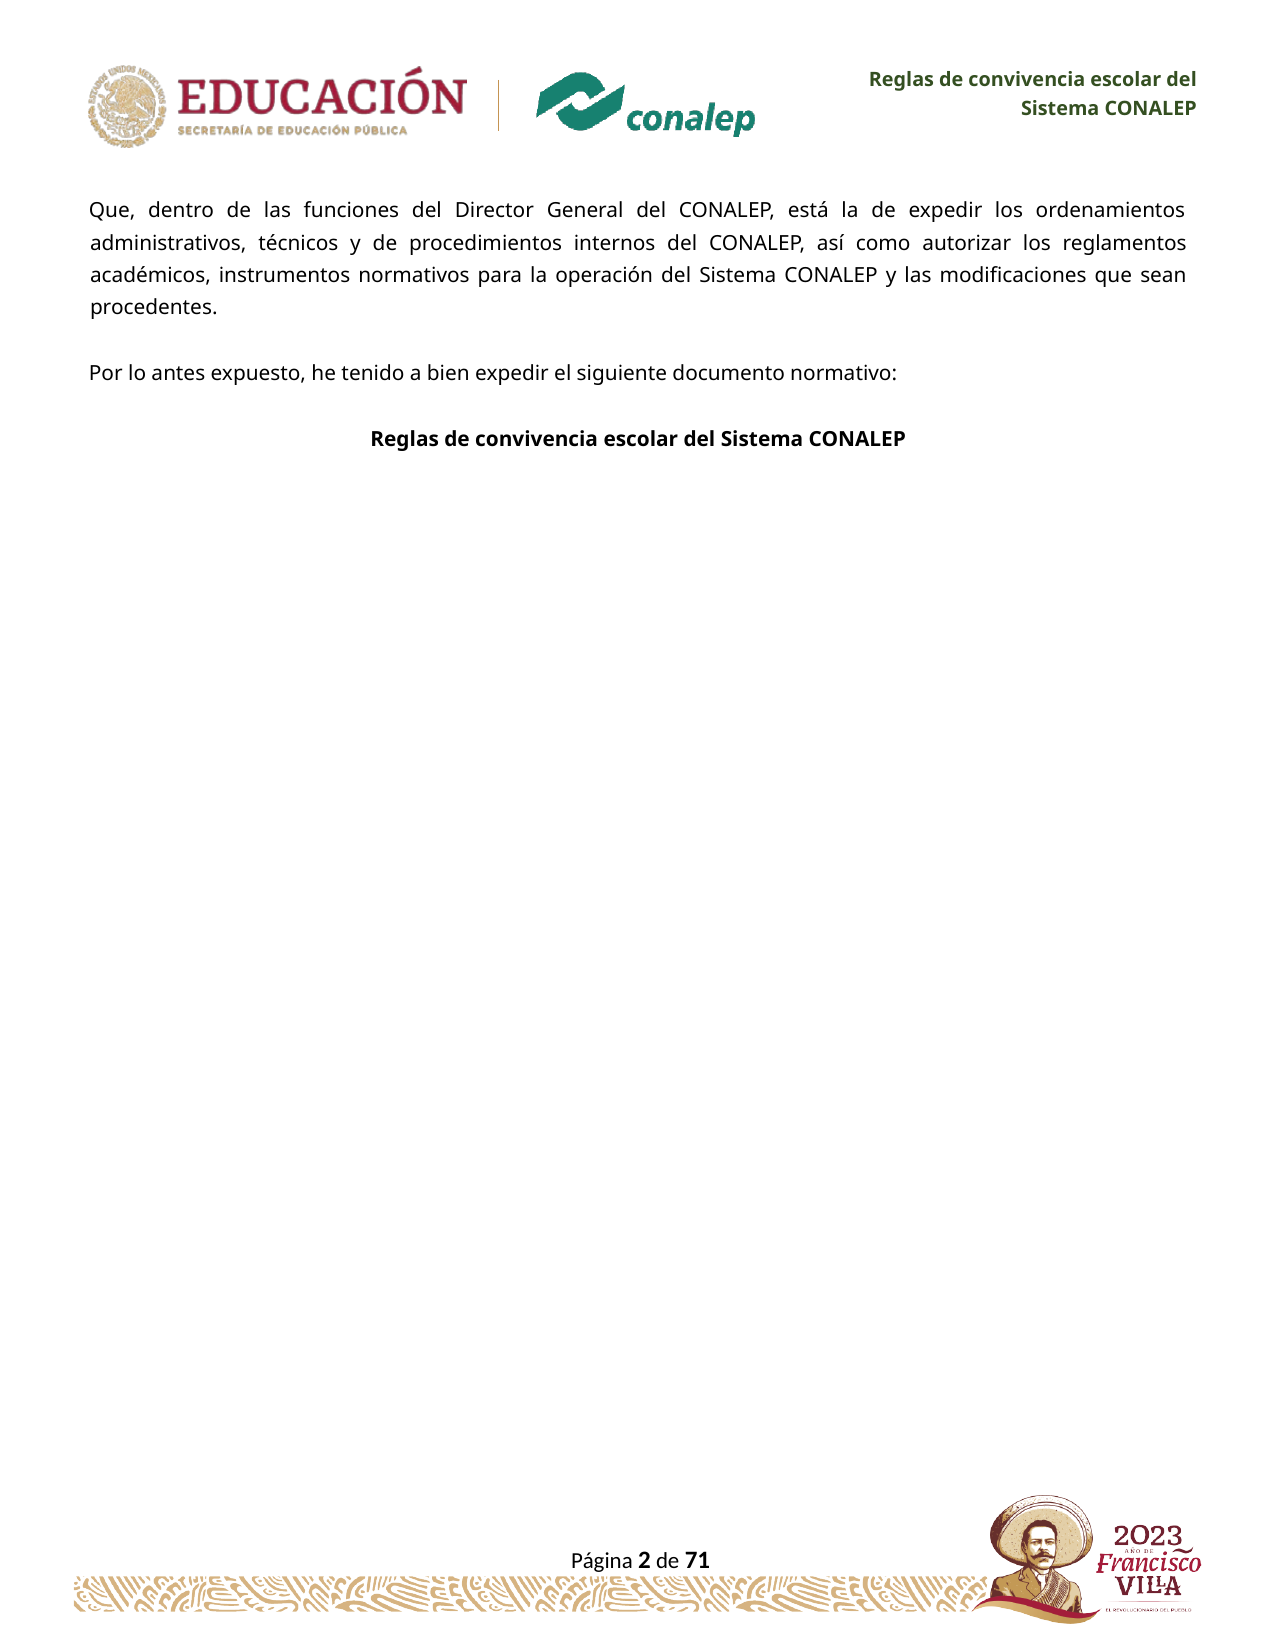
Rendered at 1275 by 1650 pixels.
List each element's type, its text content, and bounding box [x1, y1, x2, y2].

picture [535, 71, 755, 137]
picture [73, 1494, 1202, 1624]
picture [88, 65, 467, 148]
text Por lo antes expuesto, he tenido a bien expedir el siguiente documento normativo: [89, 358, 1188, 386]
text Que, dentro de las funciones del Director General del CONALEP, está la de expedir los ordenamientos administrativos, técnicos y de procedimientos internos del CONALEP, así como autorizar los reglamentos académicos, instrumentos normativos para la operación del Sistema CONALEP y las modificaciones que sean procedentes. [89, 196, 1188, 320]
text Reglas de convivencia escolar del Sistema CONALEP [89, 424, 1188, 452]
